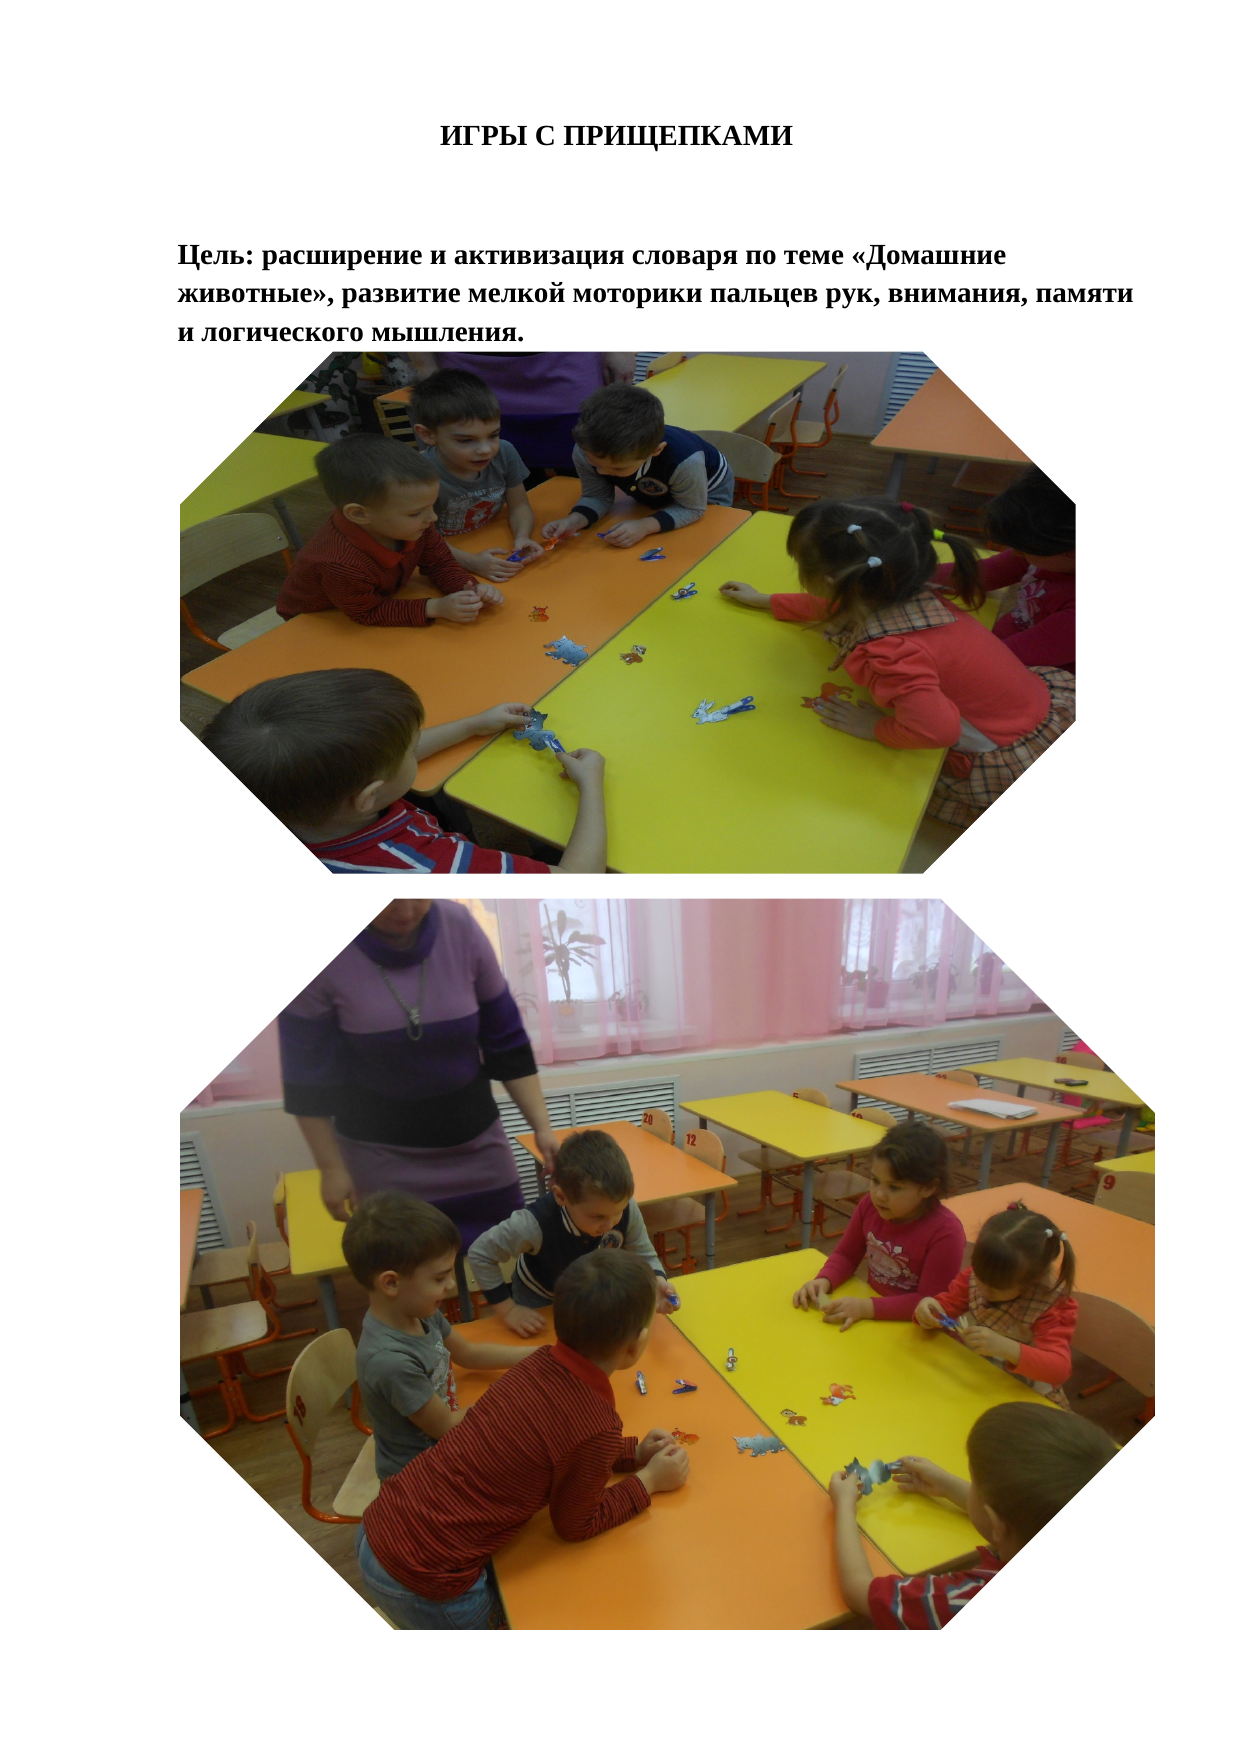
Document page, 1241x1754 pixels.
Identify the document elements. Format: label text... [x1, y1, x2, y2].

picture [180, 351, 1076, 874]
text ИГРЫ С ПРИЩЕПКАМИ [177, 118, 1152, 152]
picture [180, 898, 1155, 1630]
